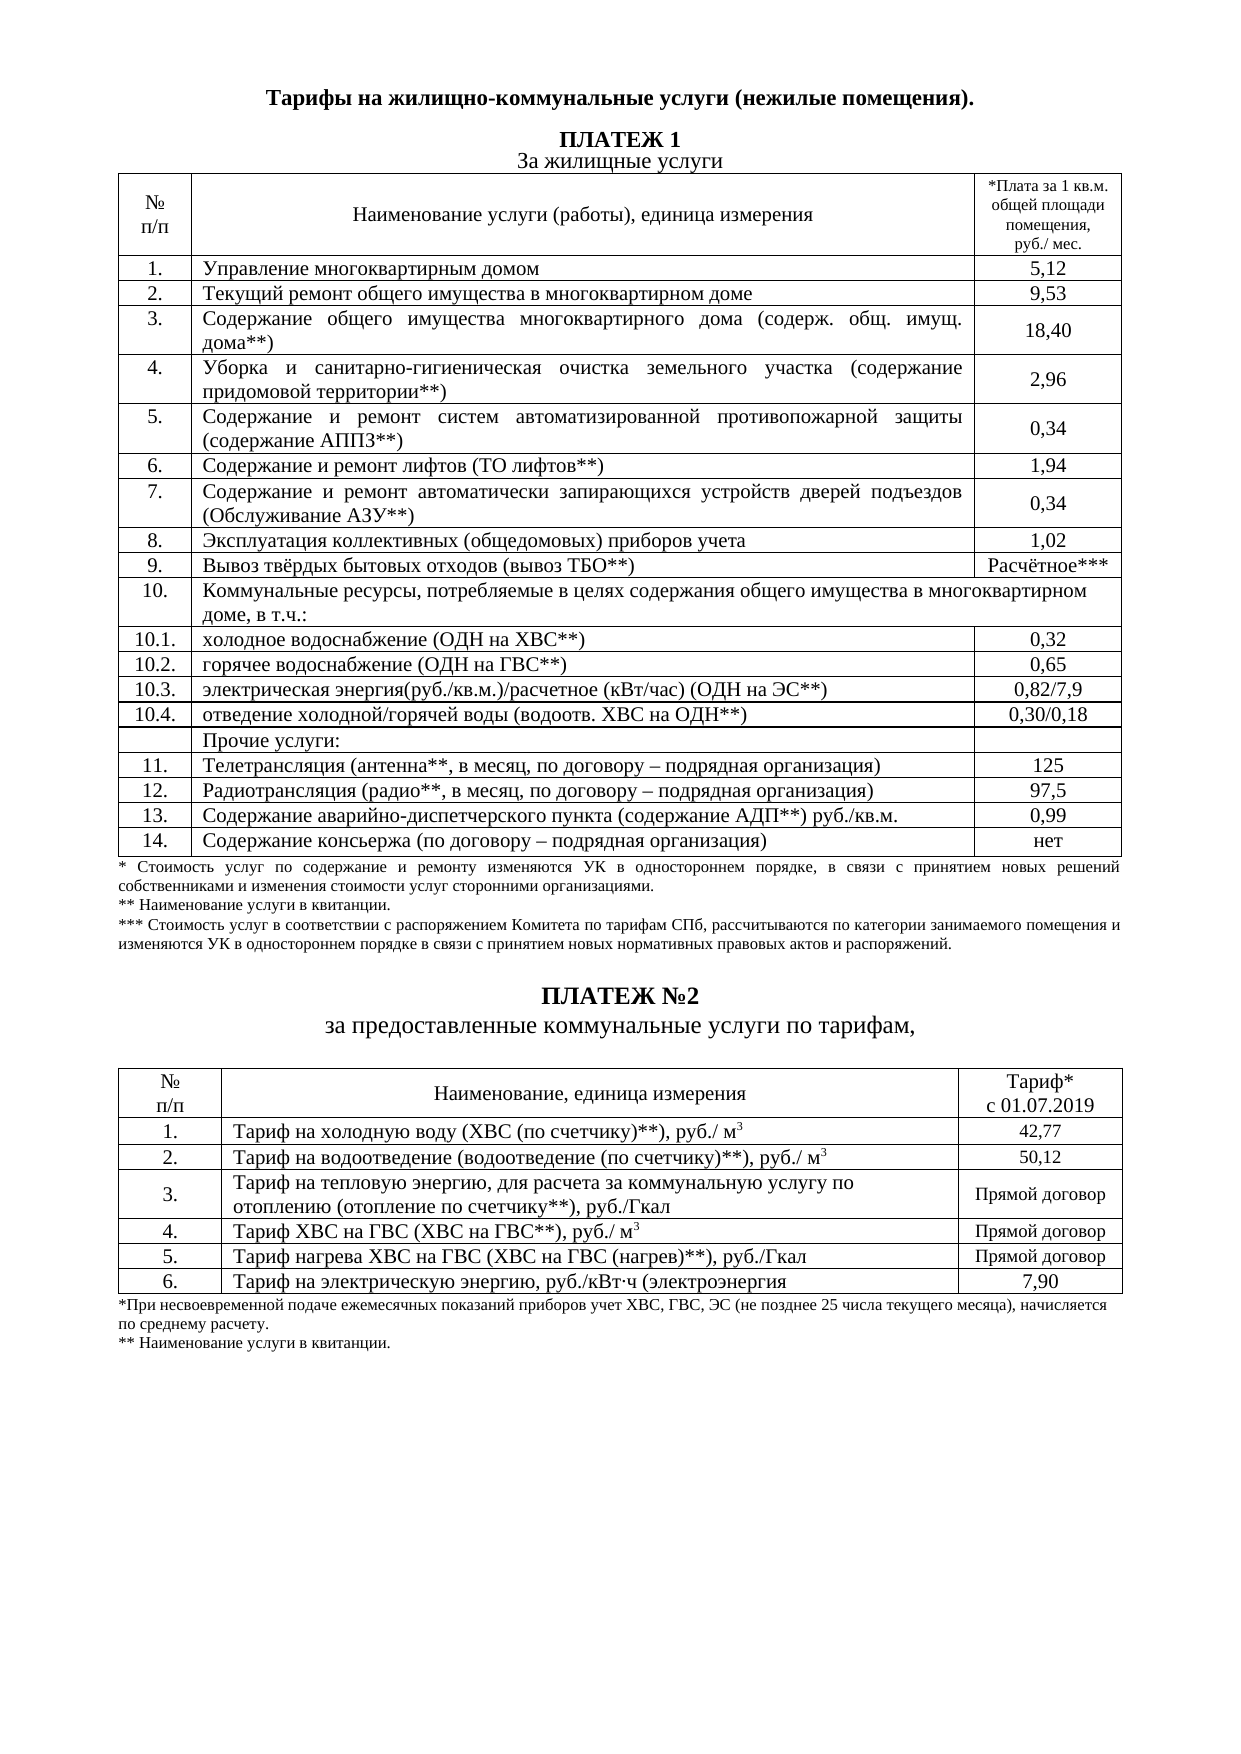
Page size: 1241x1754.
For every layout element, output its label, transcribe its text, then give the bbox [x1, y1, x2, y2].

table_header Тариф* с 01.07.2019 [959, 1069, 1122, 1117]
table_cell [975, 728, 1121, 752]
table_cell 3. [119, 306, 191, 354]
table_cell 0,82/7,9 [975, 677, 1121, 701]
table_cell 4. [119, 1219, 221, 1243]
table_cell 0,32 [975, 627, 1121, 651]
text ** Наименование услуги в квитанции. [118, 1333, 1122, 1352]
table_cell 6. [119, 454, 191, 477]
table_cell 10.2. [119, 652, 191, 676]
table_cell Расчётное*** [975, 553, 1121, 577]
table_cell 0,65 [975, 652, 1121, 676]
table_cell 10.1. [119, 627, 191, 651]
text *При несвоевременной подаче ежемесячных показаний приборов учет ХВС, ГВС, ЭС (не позднее 25 числа текущего месяца), начисляется по среднему расчету. [118, 1294, 1122, 1333]
table_header Наименование, единица измерения [222, 1069, 958, 1117]
table_cell Содержание аварийно-диспетчерского пункта (содержание АДП**) руб./кв.м. [192, 803, 974, 827]
table_cell 12. [119, 778, 191, 802]
table_cell 0,34 [975, 479, 1121, 527]
table_cell 9,53 [975, 281, 1121, 305]
table_cell 6. [119, 1269, 221, 1293]
table_cell 0,99 [975, 803, 1121, 827]
table_cell 14. [119, 828, 191, 856]
table_header № п/п [119, 174, 191, 255]
table_cell Содержание консьержа (по договору – подрядная организация) [192, 828, 974, 856]
table_header № п/п [119, 1069, 221, 1117]
table_cell Телетрансляция (антенна**, в месяц, по договору – подрядная организация) [192, 753, 974, 777]
table_cell Содержание и ремонт систем автоматизированной противопожарной защиты (содержание АППЗ**) [192, 404, 974, 452]
table_header *Плата за 1 кв.м. общей площади помещения, руб./ мес. [975, 174, 1121, 255]
table_cell 7. [119, 479, 191, 527]
text ПЛАТЕЖ 1 [118, 131, 1122, 152]
table_cell 125 [975, 753, 1121, 777]
table_cell 3. [119, 1170, 221, 1218]
table_cell Управление многоквартирным домом [192, 256, 974, 280]
table_cell 2. [119, 1145, 221, 1169]
text За жилищные услуги [118, 152, 1122, 173]
table_cell 5. [119, 404, 191, 452]
table_cell Прямой договор [959, 1219, 1122, 1243]
text за предоставленные коммунальные услуги по тарифам, [118, 1010, 1122, 1039]
table_cell Коммунальные ресурсы, потребляемые в целях содержания общего имущества в многоквартирном доме, в т.ч.: [192, 578, 1121, 626]
table_cell Содержание и ремонт автоматически запирающихся устройств дверей подъездов (Обслуживание АЗУ**) [192, 479, 974, 527]
table_cell 13. [119, 803, 191, 827]
table_cell 7,90 [959, 1269, 1122, 1293]
table_cell 10.3. [119, 677, 191, 701]
text Тарифы на жилищно-коммунальные услуги (нежилые помещения). [327, 89, 740, 110]
table_cell Прочие услуги: [192, 728, 974, 752]
table_cell Содержание общего имущества многоквартирного дома (содерж. общ. имущ. дома**) [192, 306, 974, 354]
table_cell 42,77 [959, 1118, 1122, 1144]
text * Стоимость услуг по содержание и ремонту изменяются УК в одностороннем порядке, в связи с принятием новых решений собственниками и изменения стоимости услуг сторонними организациями. [118, 857, 1122, 895]
table_cell нет [975, 828, 1121, 856]
table_cell 50,12 [959, 1145, 1122, 1169]
table_cell Тариф нагрева ХВС на ГВС (ХВС на ГВС (нагрев)**), руб./Гкал [222, 1244, 958, 1268]
table_cell Радиотрансляция (радио**, в месяц, по договору – подрядная организация) [192, 778, 974, 802]
text ** Наименование услуги в квитанции. [118, 895, 1122, 914]
table_cell Прямой договор [959, 1170, 1122, 1218]
table_cell 5,12 [975, 256, 1121, 280]
table_cell 10.4. [119, 703, 191, 726]
table_cell 0,34 [975, 404, 1121, 452]
table_cell 1. [119, 1118, 221, 1144]
table_cell 1,94 [975, 454, 1121, 477]
table_cell Уборка и санитарно-гигиеническая очистка земельного участка (содержание придомовой территории**) [192, 355, 974, 403]
table_cell 1,02 [975, 528, 1121, 552]
table_cell холодное водоснабжение (ОДН на ХВС**) [192, 627, 974, 651]
table_cell Содержание и ремонт лифтов (ТО лифтов**) [192, 454, 974, 477]
table_cell горячее водоснабжение (ОДН на ГВС**) [192, 652, 974, 676]
table_cell 9. [119, 553, 191, 577]
table_cell 97,5 [975, 778, 1121, 802]
table_cell отведение холодной/горячей воды (водоотв. ХВС на ОДН**) [192, 703, 974, 726]
text ПЛАТЕЖ №2 [118, 981, 1122, 1010]
text *** Стоимость услуг в соответствии с распоряжением Комитета по тарифам СПб, рассчитываются по категории занимаемого помещения и изменяются УК в одностороннем порядке в связи с принятием новых нормативных правовых актов и распоряжений. [118, 914, 1122, 953]
table_cell 5. [119, 1244, 221, 1268]
table_cell 1. [119, 256, 191, 280]
table_cell 0,30/0,18 [975, 703, 1121, 726]
table_cell Тариф ХВС на ГВС (ХВС на ГВС**), руб./ м3 [222, 1219, 958, 1243]
table_cell Текущий ремонт общего имущества в многоквартирном доме [192, 281, 974, 305]
table_cell Тариф на водоотведение (водоотведение (по счетчику)**), руб./ м3 [222, 1145, 958, 1169]
table_cell 4. [119, 355, 191, 403]
table_header Наименование услуги (работы), единица измерения [192, 174, 974, 255]
table_cell 8. [119, 528, 191, 552]
table_cell [119, 728, 191, 752]
table_cell 2,96 [975, 355, 1121, 403]
table_cell 11. [119, 753, 191, 777]
table_cell 10. [119, 578, 191, 626]
table_cell Тариф на холодную воду (ХВС (по счетчику)**), руб./ м3 [222, 1118, 958, 1144]
table_cell Тариф на электрическую энергию, руб./кВт∙ч (электроэнергия [222, 1269, 958, 1293]
table_cell 2. [119, 281, 191, 305]
table_cell электрическая энергия(руб./кв.м.)/расчетное (кВт/час) (ОДН на ЭС**) [192, 677, 974, 701]
text Тарифы на жилищно-коммунальные услуги (нежилые помещения). [738, 89, 1122, 110]
table_cell Тариф на тепловую энергию, для расчета за коммунальную услугу по отоплению (отопление по счетчику**), руб./Гкал [222, 1170, 958, 1218]
table_cell Вывоз твёрдых бытовых отходов (вывоз ТБО**) [192, 553, 974, 577]
table_cell 18,40 [975, 306, 1121, 354]
text Тарифы на жилищно-коммунальные услуги (нежилые помещения). [118, 89, 324, 110]
table_cell Прямой договор [959, 1244, 1122, 1268]
table_cell Эксплуатация коллективных (общедомовых) приборов учета [192, 528, 974, 552]
